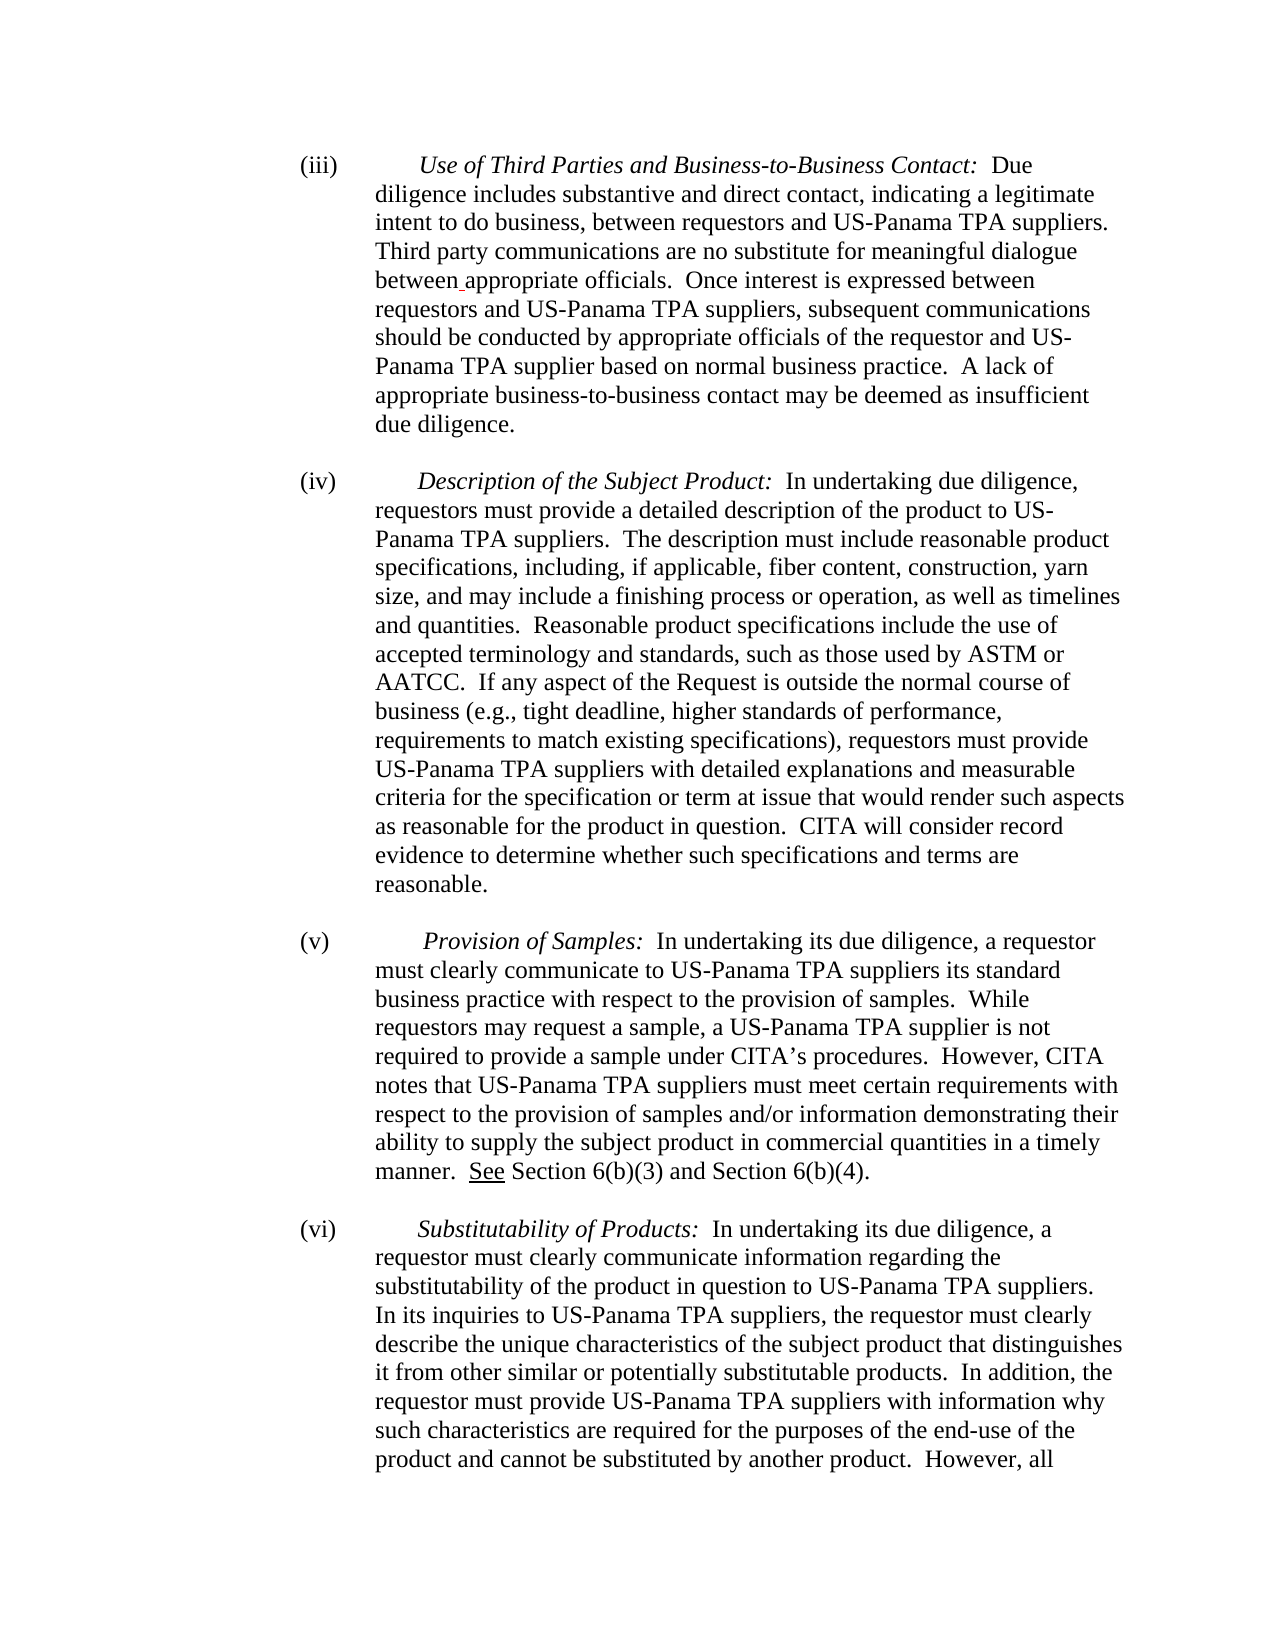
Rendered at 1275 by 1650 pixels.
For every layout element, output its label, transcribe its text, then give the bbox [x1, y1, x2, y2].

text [300, 1214, 1125, 1472]
text (iii) Use of Third Parties and Business-to-Business Contact: Due diligence includes substantive and direct contact, indicating a legitimate intent to do business, between requestors and US-Panama TPA suppliers. Third party communications are no substitute for meaningful dialogue between appropriate officials. Once interest is expressed between requestors and US-Panama TPA suppliers, subsequent communications should be conducted by appropriate officials of the requestor and US-Panama TPA supplier based on normal business practice. A lack of appropriate business-to-business contact may be deemed as insufficient due diligence. [300, 150, 1125, 437]
text (iv) Description of the Subject Product: In undertaking due diligence, requestors must provide a detailed description of the product to US-Panama TPA suppliers. The description must include reasonable product specifications, including, if applicable, fiber content, construction, yarn size, and may include a finishing process or operation, as well as timelines and quantities. Reasonable product specifications include the use of accepted terminology and standards, such as those used by ASTM or AATCC. If any aspect of the Request is outside the normal course of business (e.g., tight deadline, higher standards of performance, requirements to match existing specifications), requestors must provide US-Panama TPA suppliers with detailed explanations and measurable criteria for the specification or term at issue that would render such aspects as reasonable for the product in question. CITA will consider record evidence to determine whether such specifications and terms are reasonable. [300, 466, 1125, 897]
text (v) Provision of Samples: In undertaking its due diligence, a requestor must clearly communicate to US-Panama TPA suppliers its standard business practice with respect to the provision of samples. While requestors may request a sample, a US-Panama TPA supplier is not required to provide a sample under CITA’s procedures. However, CITA notes that US-Panama TPA suppliers must meet certain requirements with respect to the provision of samples and/or information demonstrating their ability to supply the subject product in commercial quantities in a timely manner. See Section 6(b)(3) and Section 6(b)(4). [300, 926, 1125, 1185]
